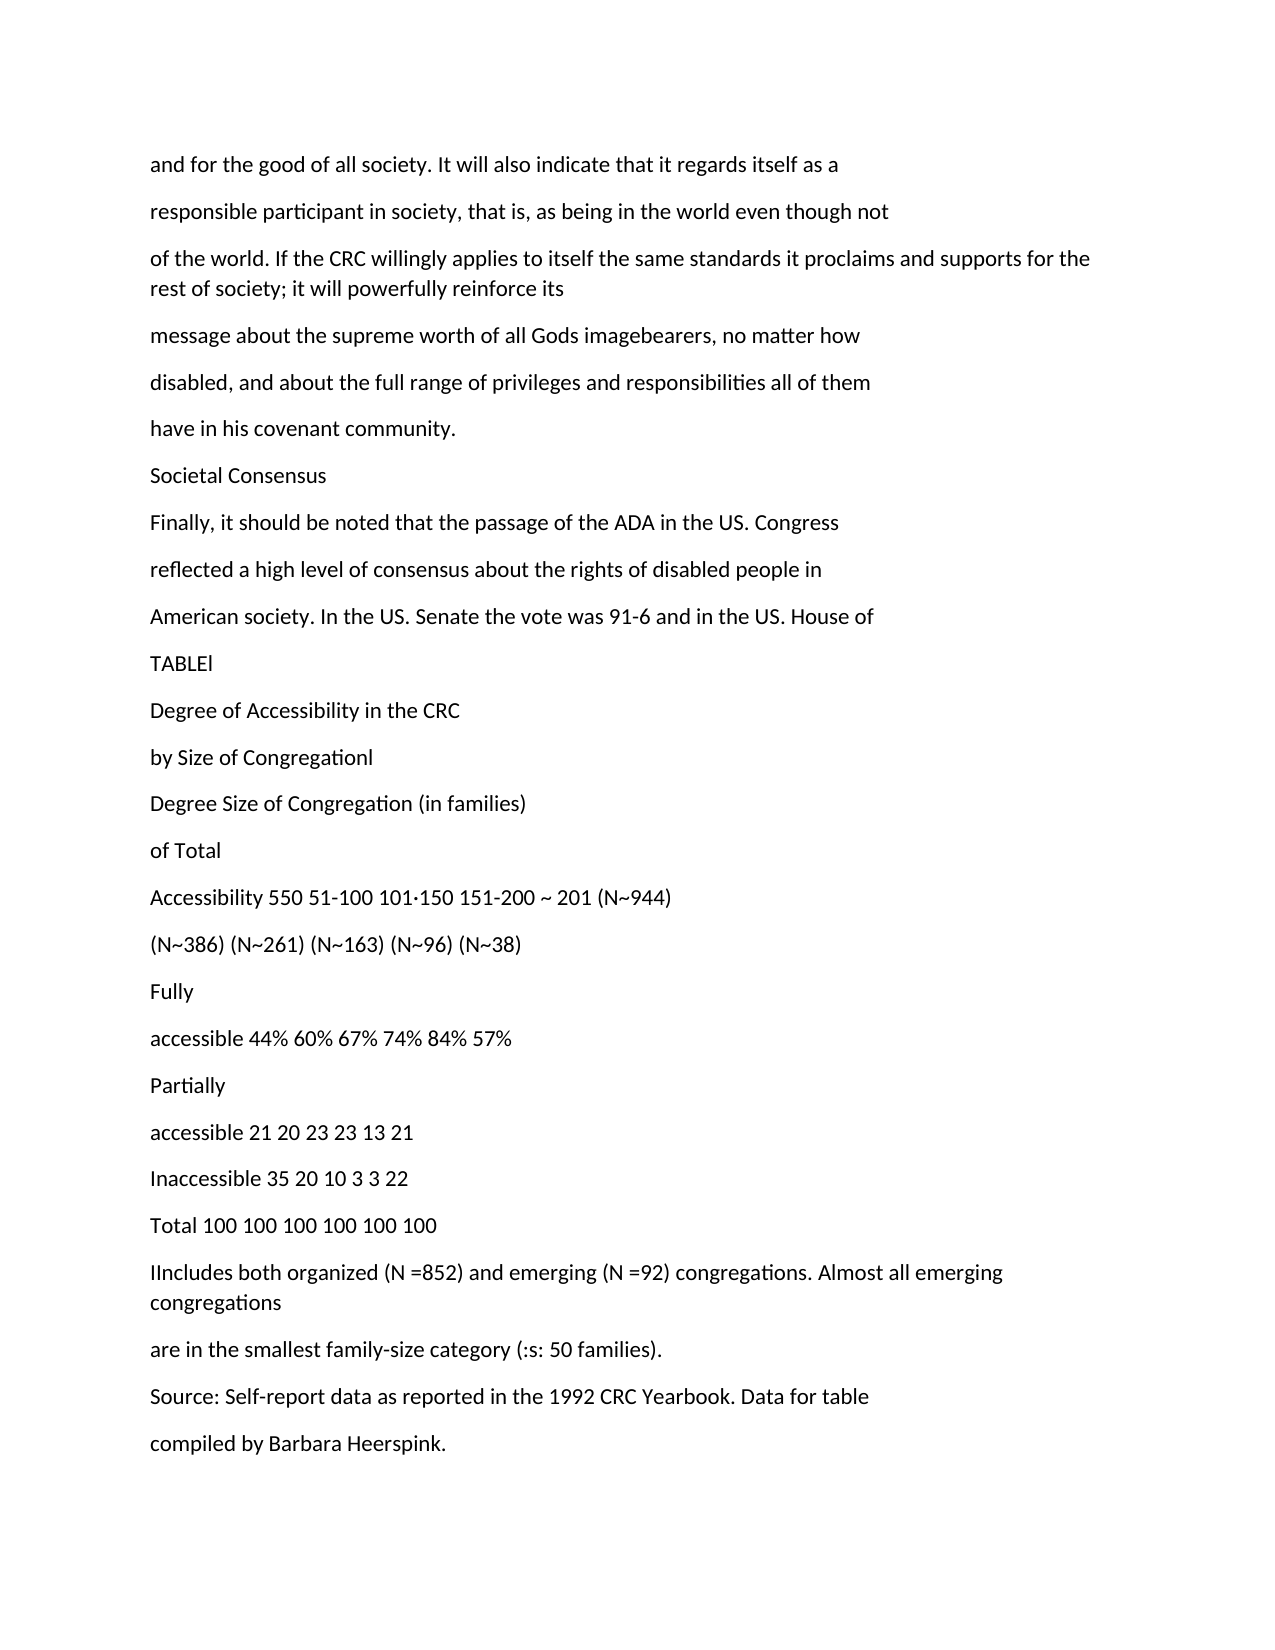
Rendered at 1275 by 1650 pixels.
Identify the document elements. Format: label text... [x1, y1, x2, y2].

text Partially [150, 1071, 1125, 1099]
text Source: Self-report data as reported in the 1992 CRC Yearbook. Data for table [150, 1382, 1125, 1410]
text disabled, and about the full range of privileges and responsibilities all of them [150, 368, 1125, 396]
text Degree Size of Congregation (in families) [150, 789, 1125, 818]
text reflected a high level of consensus about the rights of disabled people in [150, 555, 1125, 583]
text TABLEl [150, 649, 1125, 677]
text accessible 21 20 23 23 13 21 [150, 1118, 1125, 1146]
text responsible participant in society, that is, as being in the world even though not [150, 197, 1125, 225]
text by Size of Congregationl [150, 743, 1125, 771]
text of the world. If the CRC willingly applies to itself the same standards it proclaims and supports for the rest of society; it will powerfully reinforce its [150, 244, 1125, 302]
text IIncludes both organized (N =852) and emerging (N =92) congregations. Almost all emerging congregations [150, 1258, 1125, 1317]
text Inaccessible 35 20 10 3 3 22 [150, 1164, 1125, 1193]
text accessible 44% 60% 67% 74% 84% 57% [150, 1024, 1125, 1052]
text and for the good of all society. It will also indicate that it regards itself as a [150, 150, 1125, 178]
text have in his covenant community. [150, 414, 1125, 443]
text are in the smallest family-size category (:s: 50 families). [150, 1335, 1125, 1363]
text American society. In the US. Senate the vote was 91-6 and in the US. House of [150, 602, 1125, 630]
text compiled by Barbara Heerspink. [150, 1429, 1125, 1457]
text Societal Consensus [150, 461, 1125, 489]
text Finally, it should be noted that the passage of the ADA in the US. Congress [150, 508, 1125, 536]
text Fully [150, 977, 1125, 1005]
text Total 100 100 100 100 100 100 [150, 1211, 1125, 1239]
text Degree of Accessibility in the CRC [150, 696, 1125, 724]
text of Total [150, 836, 1125, 864]
text (N~386) (N~261) (N~163) (N~96) (N~38) [150, 930, 1125, 958]
text message about the supreme worth of all Gods imagebearers, no matter how [150, 321, 1125, 349]
text Accessibility 550 51-100 101·150 151-200 ~ 201 (N~944) [150, 883, 1125, 911]
